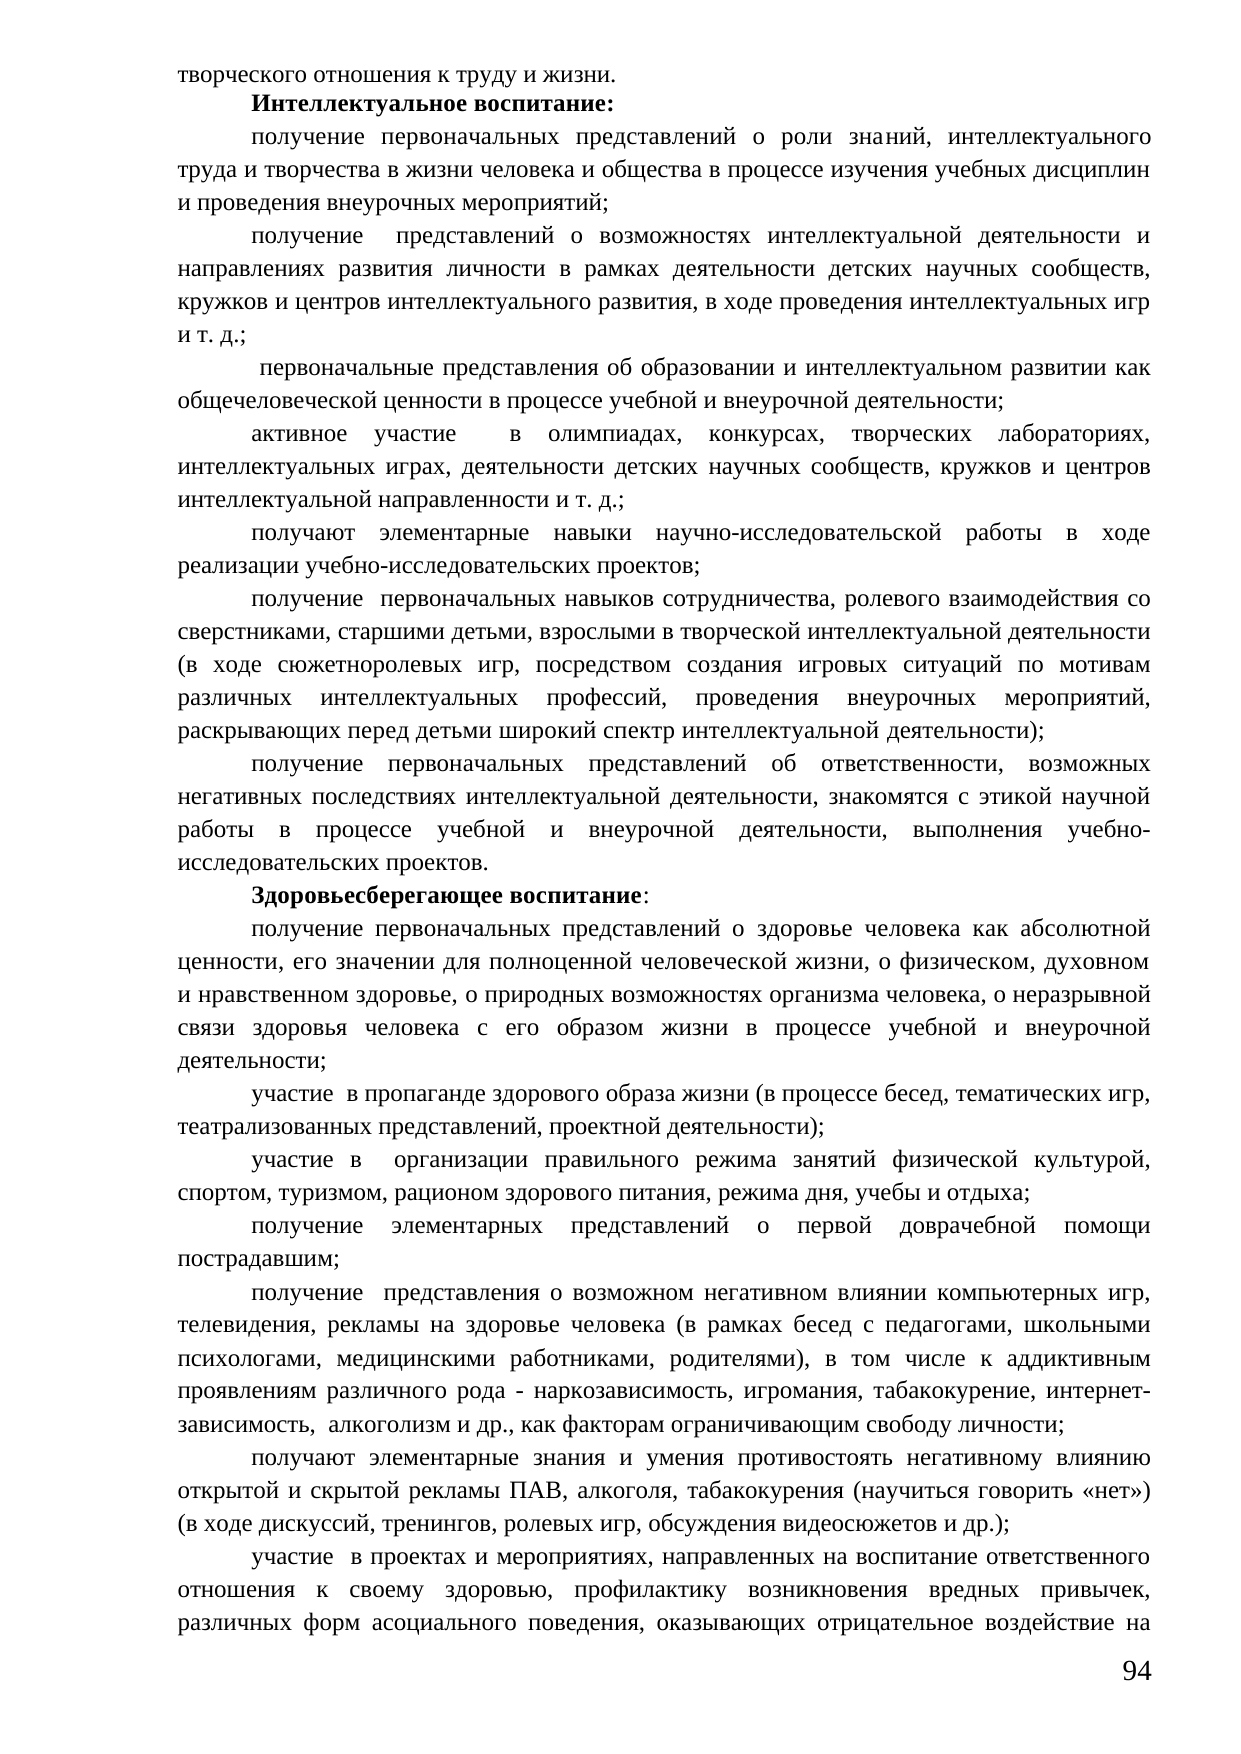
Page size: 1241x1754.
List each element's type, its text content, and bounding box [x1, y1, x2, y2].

text первоначальные представления об образовании и интеллектуальном развитии как общечеловеческой ценности в процессе учебной и внеурочной деятельности; [177, 352, 1152, 414]
text участие в организации правильного режима занятий физической культурой, спортом, туризмом, рационом здорового питания, режима дня, учебы и отдыха; [177, 1144, 1152, 1206]
text получение первоначальных представлений о роли знаний, интеллектуального труда и творчества в жизни человека и общества в процессе изучения учебных дисциплин и проведения внеурочных мероприятий; [177, 121, 1152, 216]
text участие в пропаганде здорового образа жизни (в процессе бесед, тематических игр, театрализованных представлений, проектной деятельности); [177, 1078, 1152, 1140]
text получение первоначальных представлений о здоровье человека как абсолютной ценности, его значении для полноценной человеческой жизни, о физическом, духовном и нравственном здоровье, о природных возможностях организма человека, о неразрывной связи здоровья человека с его образом жизни в процессе учебной и внеурочной деятельности; [177, 913, 1152, 1074]
text получают элементарные знания и умения противостоять негативному влиянию открытой и скрытой рекламы ПАВ, алкоголя, табакокурения (научиться говорить «нет») (в ходе дискуссий, тренингов, ролевых игр, обсуждения видеосюжетов и др.); [177, 1442, 1152, 1536]
text получают элементарные навыки научно-исследовательской работы в ходе реализации учебно-исследовательских проектов; [177, 517, 1152, 579]
text получение элементарных представлений о первой доврачебной помощи пострадавшим; [177, 1211, 1152, 1272]
text Интеллектуальное воспитание: [177, 88, 1152, 117]
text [177, 1541, 1152, 1636]
text активное участие в олимпиадах, конкурсах, творческих лабораториях, интеллектуальных играх, деятельности детских научных сообществ, кружков и центров интеллектуальной направленности и т. д.; [177, 418, 1152, 513]
text получение представления о возможном негативном влиянии компьютерных игр, телевидения, рекламы на здоровье человека (в рамках бесед с педагогами, школьными психологами, медицинскими работниками, родителями), в том числе к аддиктивным проявлениям различного рода - наркозависимость, игромания, табакокурение, интернет-зависимость, алкоголизм и др., как факторам ограничивающим свободу личности; [177, 1277, 1152, 1437]
text получение представлений о возможностях интеллектуальной деятельности и направлениях развития личности в рамках деятельности детских научных сообществ, кружков и центров интеллектуального развития, в ходе проведения интеллектуальных игр и т. д.; [177, 220, 1152, 348]
text получение первоначальных представлений об ответственности, возможных негативных последствиях интеллектуальной деятельности, знакомятся с этикой научной работы в процессе учебной и внеурочной деятельности, выполнения учебно-исследовательских проектов. [177, 748, 1152, 876]
text Здоровьесберегающее воспитание: [177, 880, 1152, 909]
text получение первоначальных навыков сотрудничества, ролевого взаимодействия со сверстниками, старшими детьми, взрослыми в творческой интеллектуальной деятельности (в ходе сюжетно­ролевых игр, посредством создания игровых ситуаций по мотивам различных интеллектуальных профессий, проведения внеурочных мероприятий, раскрывающих перед детьми широкий спектр интеллектуальной деятельности); [177, 583, 1152, 744]
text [177, 59, 1152, 88]
